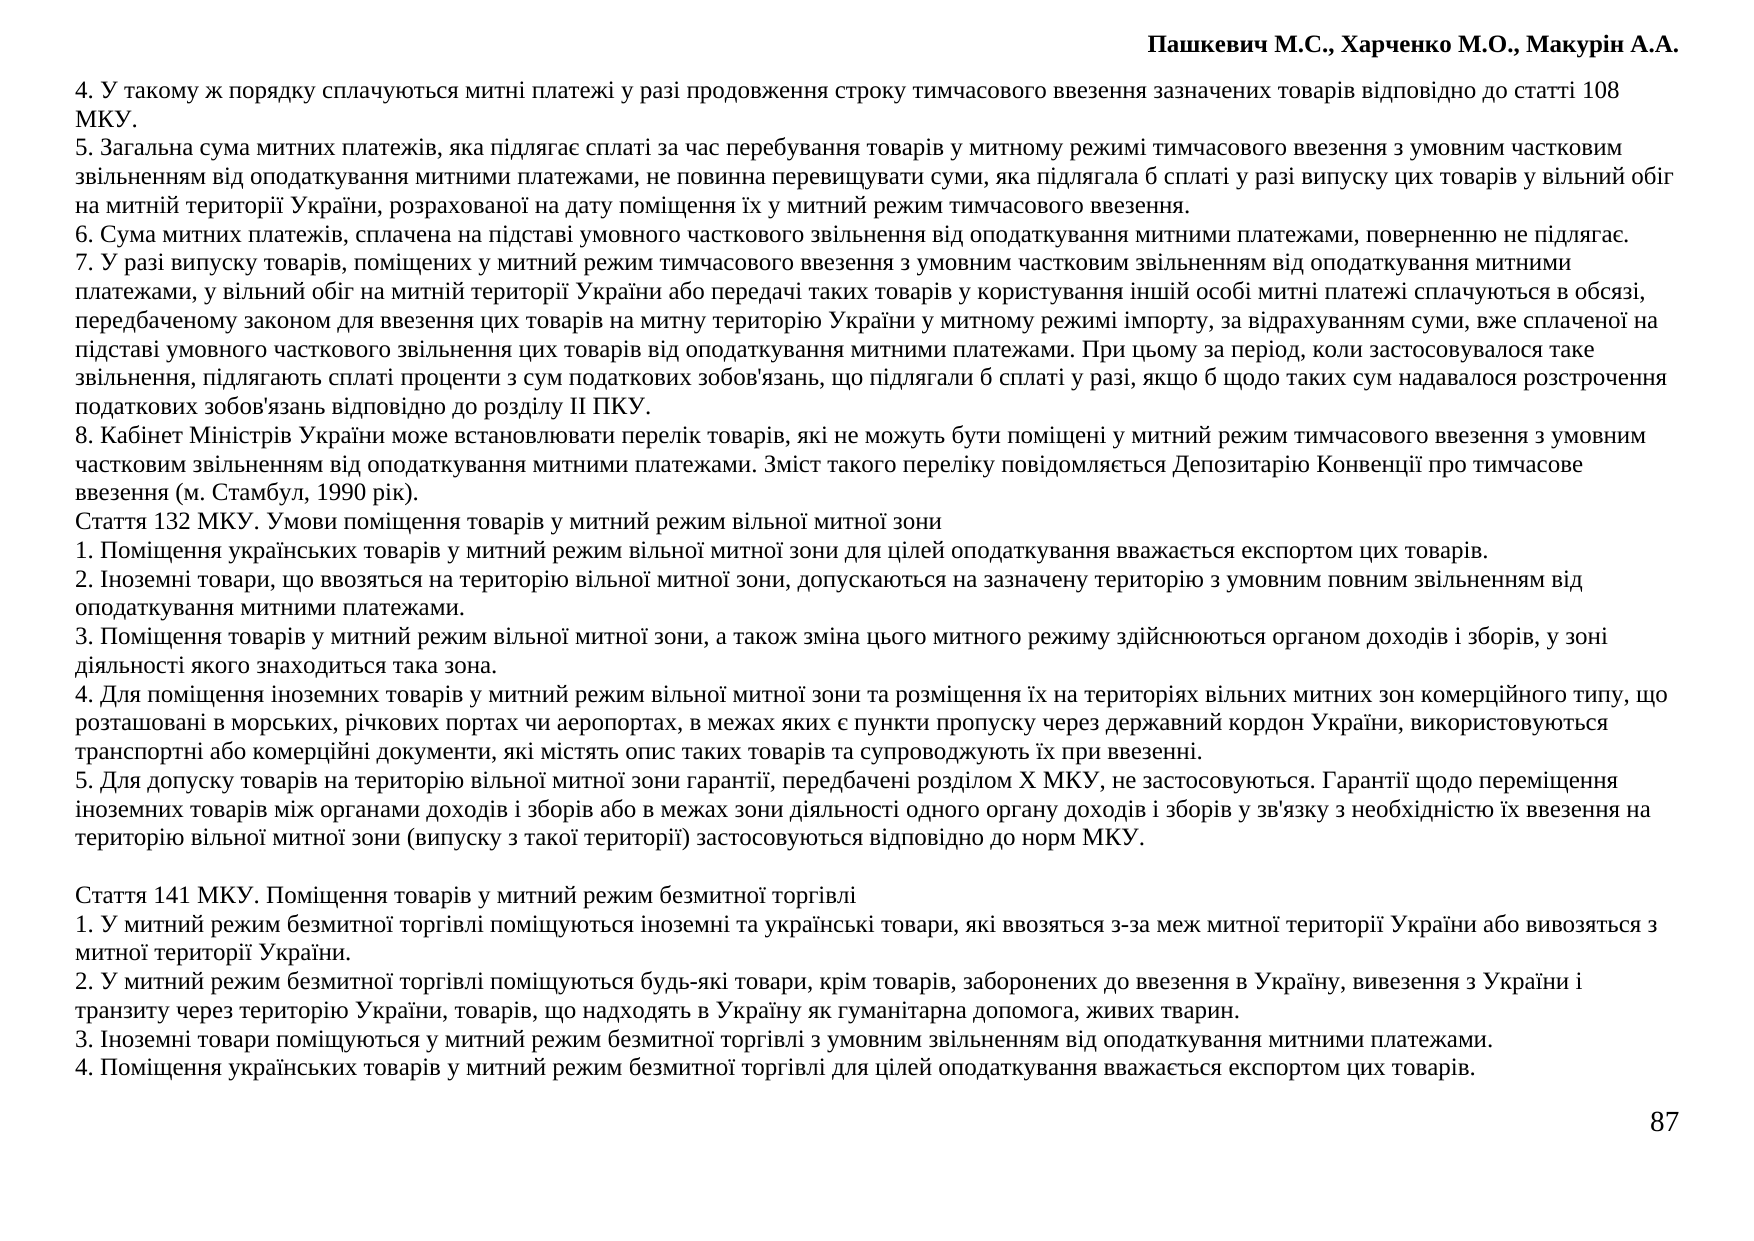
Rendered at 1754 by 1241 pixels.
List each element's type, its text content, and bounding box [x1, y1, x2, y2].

text 3. Іноземні товари поміщуються у митний режим безмитної торгівлі з умовним звільненням від оподаткування митними платежами. [75, 1024, 1679, 1052]
text 1. Поміщення українських товарів у митний режим вільної митної зони для цілей оподаткування вважається експортом цих товарів. [75, 535, 1679, 564]
text 7. У разі випуску товарів, поміщених у митний режим тимчасового ввезення з умовним частковим звільненням від оподаткування митними платежами, у вільний обіг на митній території України або передачі таких товарів у користування іншій особі митні платежі сплачуються в обсязі, передбаченому законом для ввезення цих товарів на митну територію України у митному режимі імпорту, за відрахуванням суми, вже сплаченої на підставі умовного часткового звільнення цих товарів від оподаткування митними платежами. При цьому за період, коли застосовувалося таке звільнення, підлягають сплаті проценти з сум податкових зобов'язань, що підлягали б сплаті у разі, якщо б щодо таких сум надавалося розстрочення податкових зобов'язань відповідно до розділу II ПКУ. [75, 247, 1679, 420]
text 1. У митний режим безмитної торгівлі поміщуються іноземні та українські товари, які ввозяться з-за меж митної території України або вивозяться з митної території України. [75, 909, 1679, 966]
text 5. Для допуску товарів на територію вільної митної зони гарантії, передбачені розділом X МКУ, не застосовуються. Гарантії щодо переміщення іноземних товарів між органами доходів і зборів або в межах зони діяльності одного органу доходів і зборів у зв'язку з необхідністю їх ввезення на територію вільної митної зони (випуску з такої території) застосовуються відповідно до норм МКУ. [75, 765, 1679, 851]
text 8. Кабінет Міністрів України може встановлювати перелік товарів, які не можуть бути поміщені у митний режим тимчасового ввезення з умовним частковим звільненням від оподаткування митними платежами. Зміст такого переліку повідомляється Депозитарію Конвенції про тимчасове ввезення (м. Стамбул, 1990 рік). [75, 420, 1679, 506]
text 2. У митний режим безмитної торгівлі поміщуються будь-які товари, крім товарів, заборонених до ввезення в Україну, вивезення з України і транзиту через територію України, товарів, що надходять в Україну як гуманітарна допомога, живих тварин. [75, 966, 1679, 1024]
text 3. Поміщення товарів у митний режим вільної митної зони, а також зміна цього митного режиму здійснюються органом доходів і зборів, у зоні діяльності якого знаходиться така зона. [75, 621, 1679, 679]
text 6. Сума митних платежів, сплачена на підставі умовного часткового звільнення від оподаткування митними платежами, поверненню не підлягає. [75, 219, 1679, 247]
text 5. Загальна сума митних платежів, яка підлягає сплаті за час перебування товарів у митному режимі тимчасового ввезення з умовним частковим звільненням від оподаткування митними платежами, не повинна перевищувати суми, яка підлягала б сплаті у разі випуску цих товарів у вільний обіг на митній території України, розрахованої на дату поміщення їх у митний режим тимчасового ввезення. [75, 132, 1679, 219]
text 4. Для поміщення іноземних товарів у митний режим вільної митної зони та розміщення їх на територіях вільних митних зон комерційного типу, що розташовані в морських, річкових портах чи аеропортах, в межах яких є пункти пропуску через державний кордон України, використовуються транспортні або комерційні документи, які містять опис таких товарів та супроводжують їх при ввезенні. [75, 679, 1679, 765]
text Стаття 132 МКУ. Умови поміщення товарів у митний режим вільної митної зони [75, 506, 1679, 535]
text 2. Іноземні товари, що ввозяться на територію вільної митної зони, допускаються на зазначену територію з умовним повним звільненням від оподаткування митними платежами. [75, 564, 1679, 621]
text 4. Поміщення українських товарів у митний режим безмитної торгівлі для цілей оподаткування вважається експортом цих товарів. [75, 1052, 1679, 1081]
text 4. У такому ж порядку сплачуються митні платежі у разі продовження строку тимчасового ввезення зазначених товарів відповідно до статті 108 МКУ. [75, 75, 1679, 132]
text Стаття 141 МКУ. Поміщення товарів у митний режим безмитної торгівлі [75, 880, 1679, 909]
